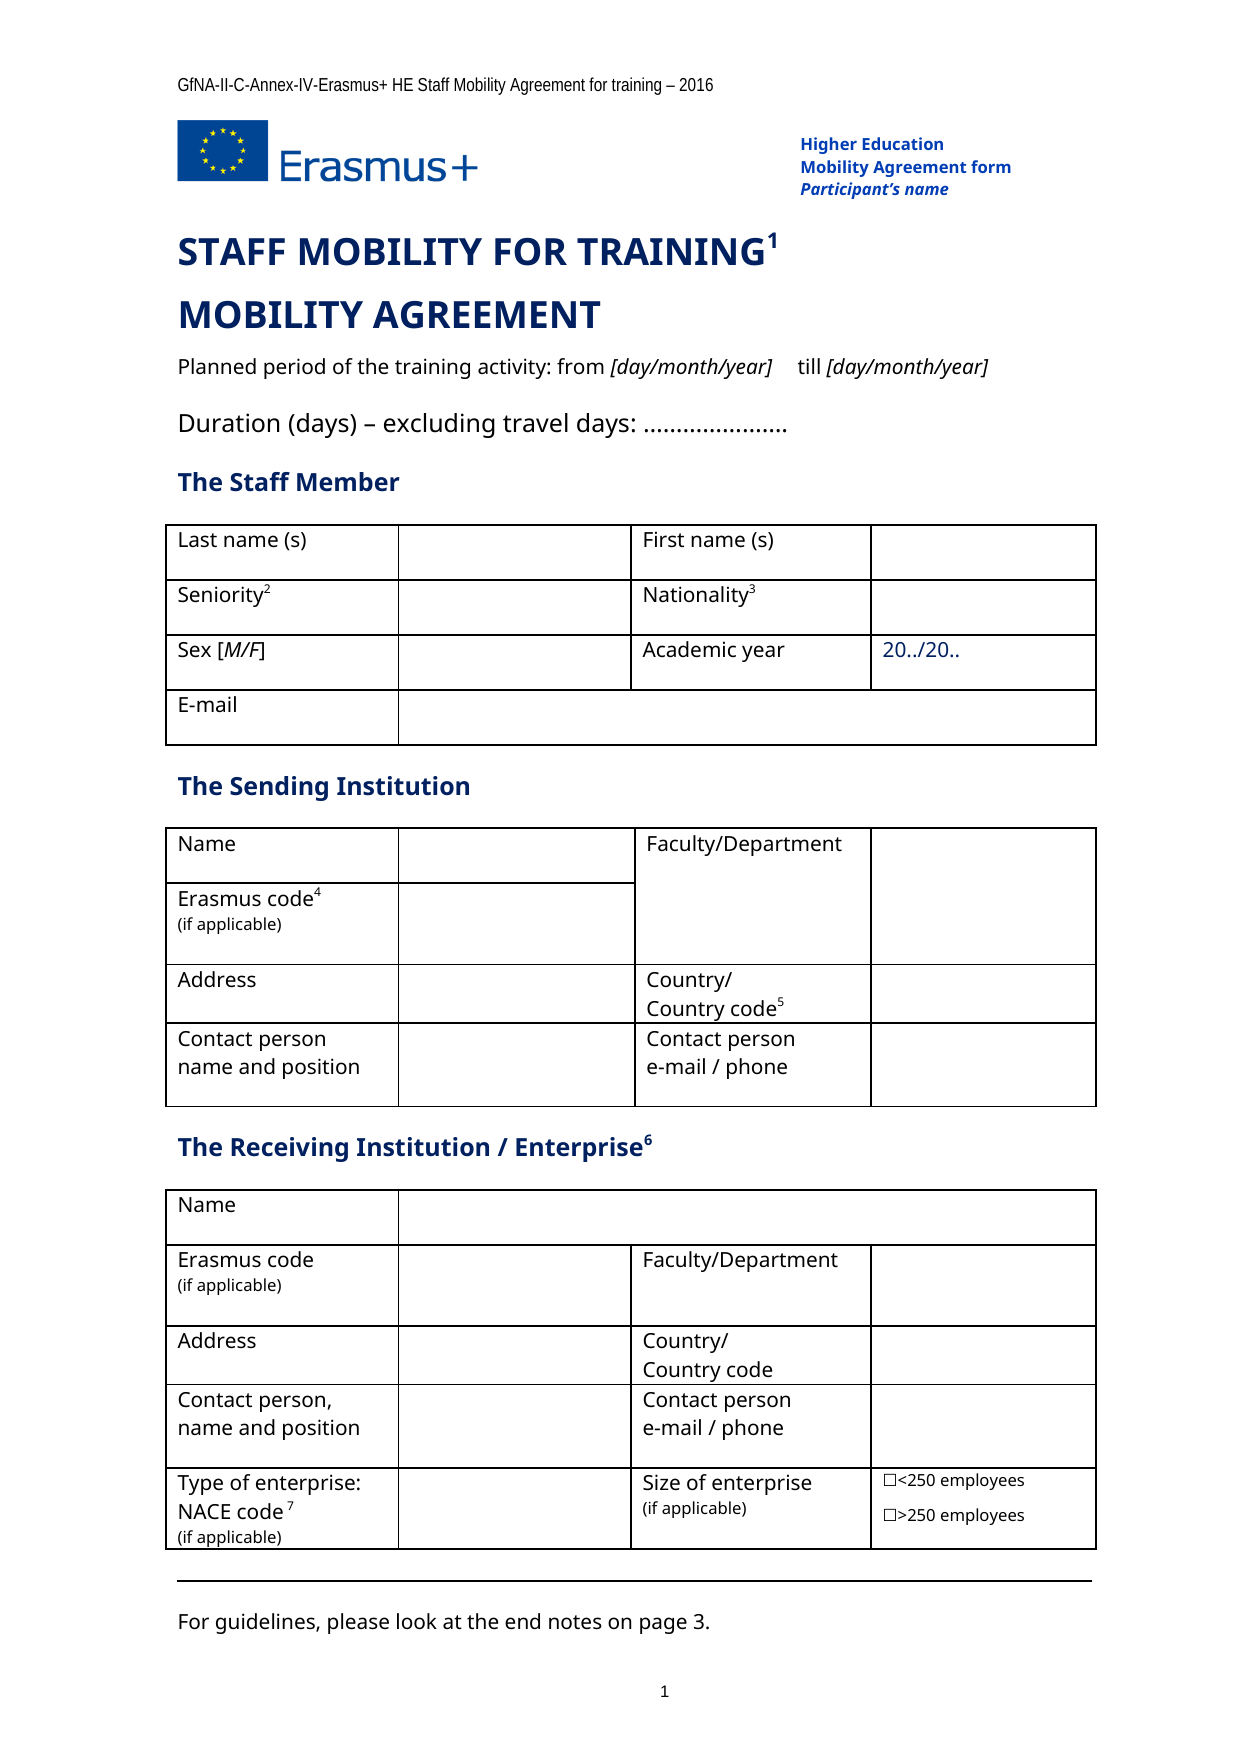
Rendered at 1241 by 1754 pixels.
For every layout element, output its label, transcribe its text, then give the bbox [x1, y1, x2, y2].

table_cell Contact person, name and position [167, 1385, 398, 1467]
table_cell [872, 1246, 1095, 1325]
table_cell Sex [M/F] [167, 636, 398, 689]
table_cell [872, 1385, 1095, 1467]
subtitle For guidelines, please look at the end notes on page 3. [177, 1607, 1092, 1636]
table_cell Erasmus code (if applicable) [167, 1246, 398, 1325]
text The Receiving Institution / Enterprise [177, 1130, 1196, 1164]
table_cell Country/ Country code [636, 965, 870, 1022]
table_cell [399, 1246, 630, 1325]
text The Staff Member [177, 465, 1196, 499]
table_header [872, 526, 1095, 579]
table_header [399, 1191, 1095, 1244]
table_cell [399, 884, 634, 964]
table_cell Contact person e-mail / phone [632, 1385, 870, 1467]
table_cell [399, 1385, 630, 1467]
table_cell Address [167, 1327, 398, 1383]
table_cell Academic year [632, 636, 870, 689]
table_cell [399, 636, 630, 689]
table_cell Size of enterprise (if applicable) [632, 1469, 870, 1548]
table_cell [399, 1469, 630, 1548]
table_cell [872, 1327, 1095, 1383]
table_cell [399, 1327, 630, 1383]
table_cell [399, 1024, 634, 1106]
table_cell <250 employees >250 employees [872, 1469, 1095, 1548]
table_cell [399, 691, 1095, 744]
table_cell Type of enterprise: NACE code (if applicable) [167, 1469, 398, 1548]
table_cell Country/ Country code [632, 1327, 870, 1383]
table_cell [872, 1024, 1095, 1106]
text Duration (days) – excluding travel days: …………………. [177, 406, 1196, 440]
text The Sending Institution [177, 768, 1196, 802]
text STAFF MOBILITY FOR TRAINING [177, 225, 1092, 276]
table_cell E-mail [167, 691, 398, 744]
table_cell Contact person e-mail / phone [636, 1024, 870, 1106]
text MOBILITY AGREEMENT [177, 289, 1196, 340]
table_cell Nationality [632, 581, 870, 634]
table_header [399, 829, 634, 882]
table_cell [872, 581, 1095, 634]
table_cell Faculty/Department [632, 1246, 870, 1325]
table_cell Erasmus code (if applicable) [167, 884, 398, 964]
table_header Name [167, 1191, 398, 1244]
table_cell Contact person name and position [167, 1024, 398, 1106]
table_header [872, 829, 1095, 964]
text Planned period of the training activity: from [day/month/year] till [day/month/year] [177, 352, 1092, 381]
table_header Last name (s) [167, 526, 398, 579]
picture [177, 120, 478, 182]
table_header [399, 526, 630, 579]
table_header First name (s) [632, 526, 870, 579]
table_cell Address [167, 965, 398, 1022]
table_cell Seniority [167, 581, 398, 634]
table_cell [872, 965, 1095, 1022]
table_cell 20../20.. [872, 636, 1095, 689]
table_cell [399, 965, 634, 1022]
table_header Faculty/Department [636, 829, 870, 964]
table_header Name [167, 829, 398, 882]
table_cell [399, 581, 630, 634]
